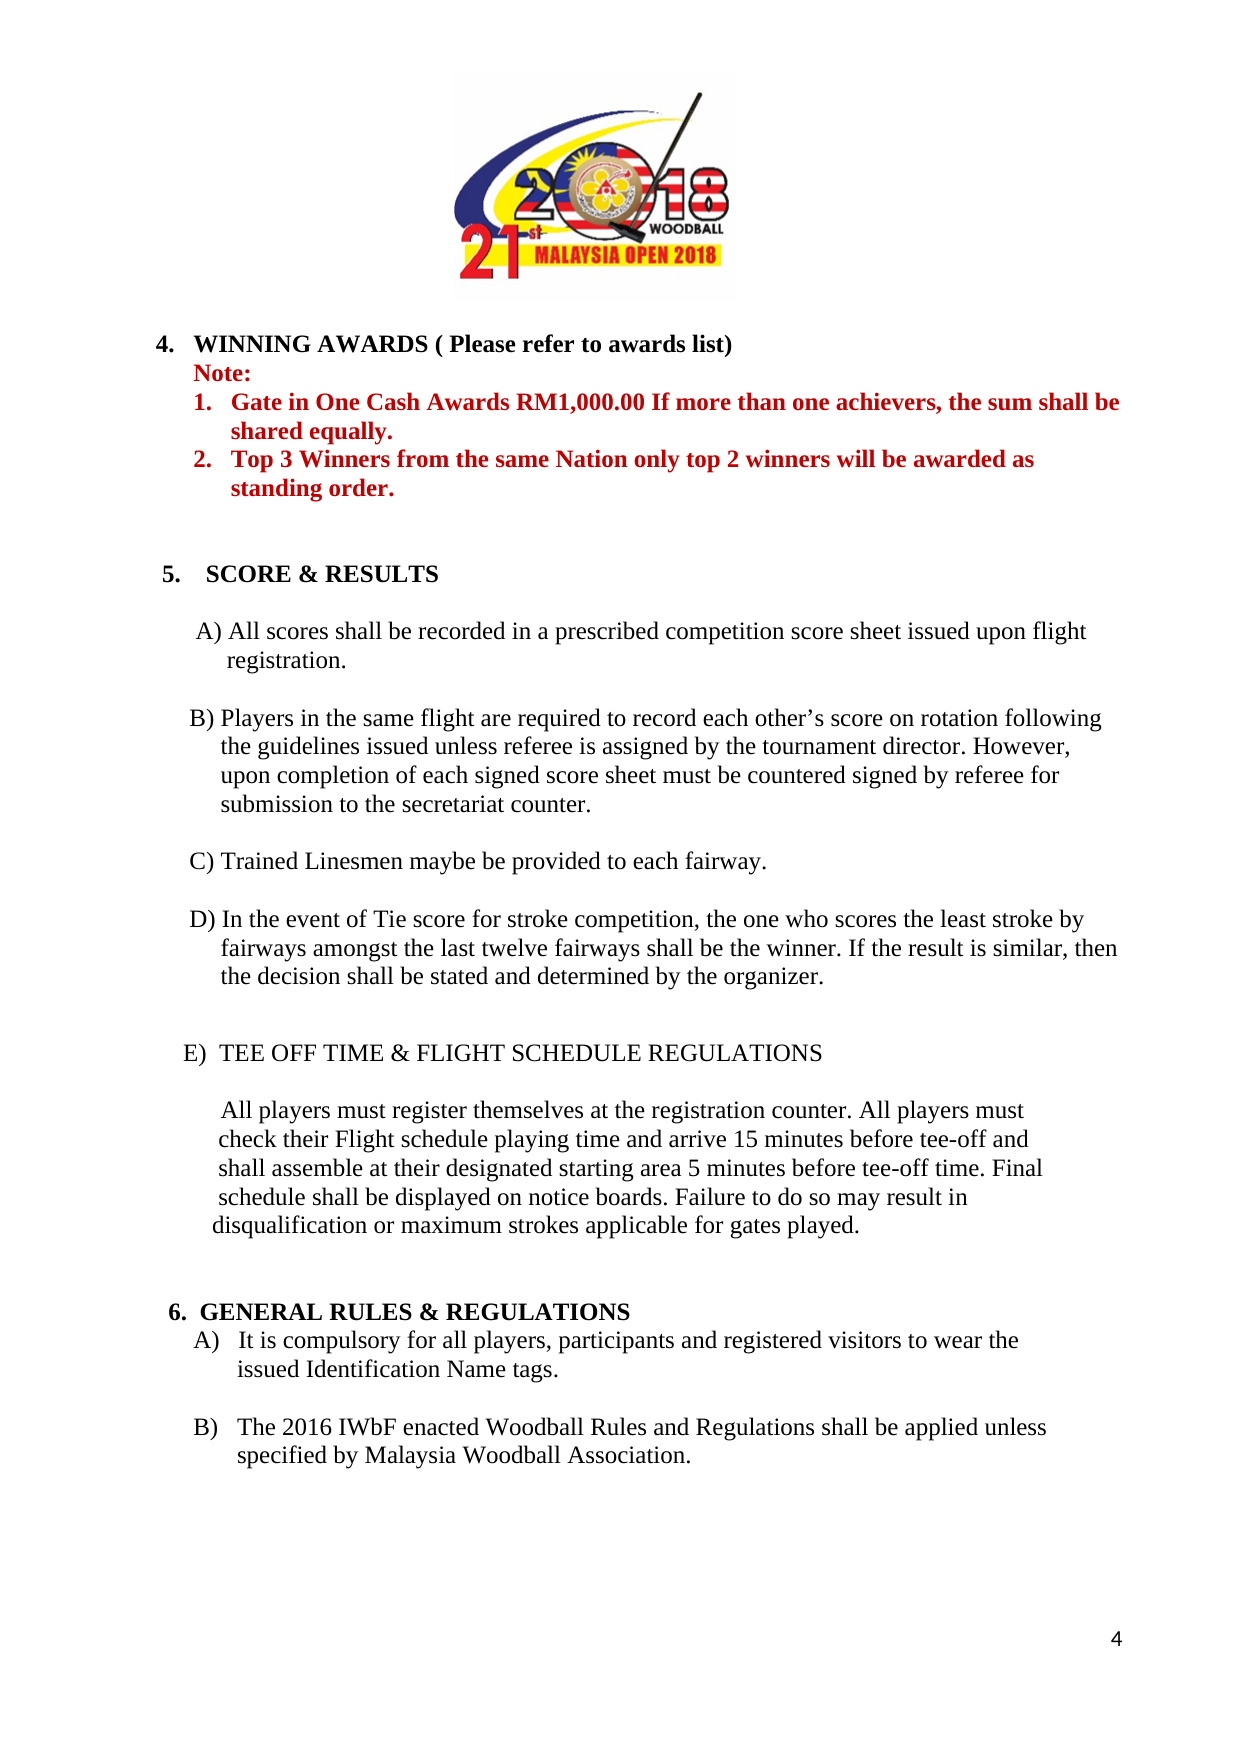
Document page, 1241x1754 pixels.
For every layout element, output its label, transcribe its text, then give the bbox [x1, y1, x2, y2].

picture [454, 73, 737, 301]
text E) TEE OFF TIME & FLIGHT SCHEDULE REGULATIONS [170, 1038, 1122, 1067]
text A) All scores shall be recorded in a prescribed competition score sheet issued upon flight [133, 616, 1122, 645]
text B) The 2016 IWbF enacted Woodball Rules and Regulations shall be applied unless [118, 1412, 1122, 1440]
text All players must register themselves at the registration counter. All players must [170, 1095, 1122, 1124]
text check their Flight schedule playing time and arrive 15 minutes before tee-off and [118, 1124, 1122, 1153]
list Top 3 Winners from the same Nation only top 2 winners will be awarded as standing order. [193, 444, 1122, 502]
text issued Identification Name tags. [118, 1354, 1122, 1383]
text A) It is compulsory for all players, participants and registered visitors to wear the [118, 1325, 1122, 1354]
text disqualification or maximum strokes applicable for gates played. [118, 1210, 1122, 1239]
text D) In the event of Tie score for stroke competition, the one who scores the least stroke by [133, 904, 1122, 933]
list Gate in One Cash Awards RM1,000.00 If more than one achievers, the sum shall be shared equally. [193, 387, 1122, 444]
text 5. SCORE & RESULTS [118, 559, 1122, 588]
text B) Players in the same flight are required to record each other’s score on rotation following [133, 703, 1122, 731]
text C) Trained Linesmen maybe be provided to each fairway. [133, 846, 1122, 875]
text schedule shall be displayed on notice boards. Failure to do so may result in [118, 1182, 1122, 1210]
list WINNING AWARDS ( Please refer to awards list) [156, 329, 1122, 358]
text 6. GENERAL RULES & REGULATIONS [118, 1297, 1122, 1325]
text the guidelines issued unless referee is assigned by the tournament director. However, [133, 731, 1122, 760]
text specified by Malaysia Woodball Association. [118, 1440, 1122, 1469]
text submission to the secretariat counter. [133, 789, 1122, 818]
text upon completion of each signed score sheet must be countered signed by referee for [133, 760, 1122, 789]
text registration. [133, 645, 1122, 674]
text the decision shall be stated and determined by the organizer. [133, 961, 1122, 990]
text Note: [193, 358, 1122, 387]
text shall assemble at their designated starting area 5 minutes before tee-off time. Final [118, 1153, 1122, 1182]
text fairways amongst the last twelve fairways shall be the winner. If the result is similar, then [133, 933, 1122, 961]
